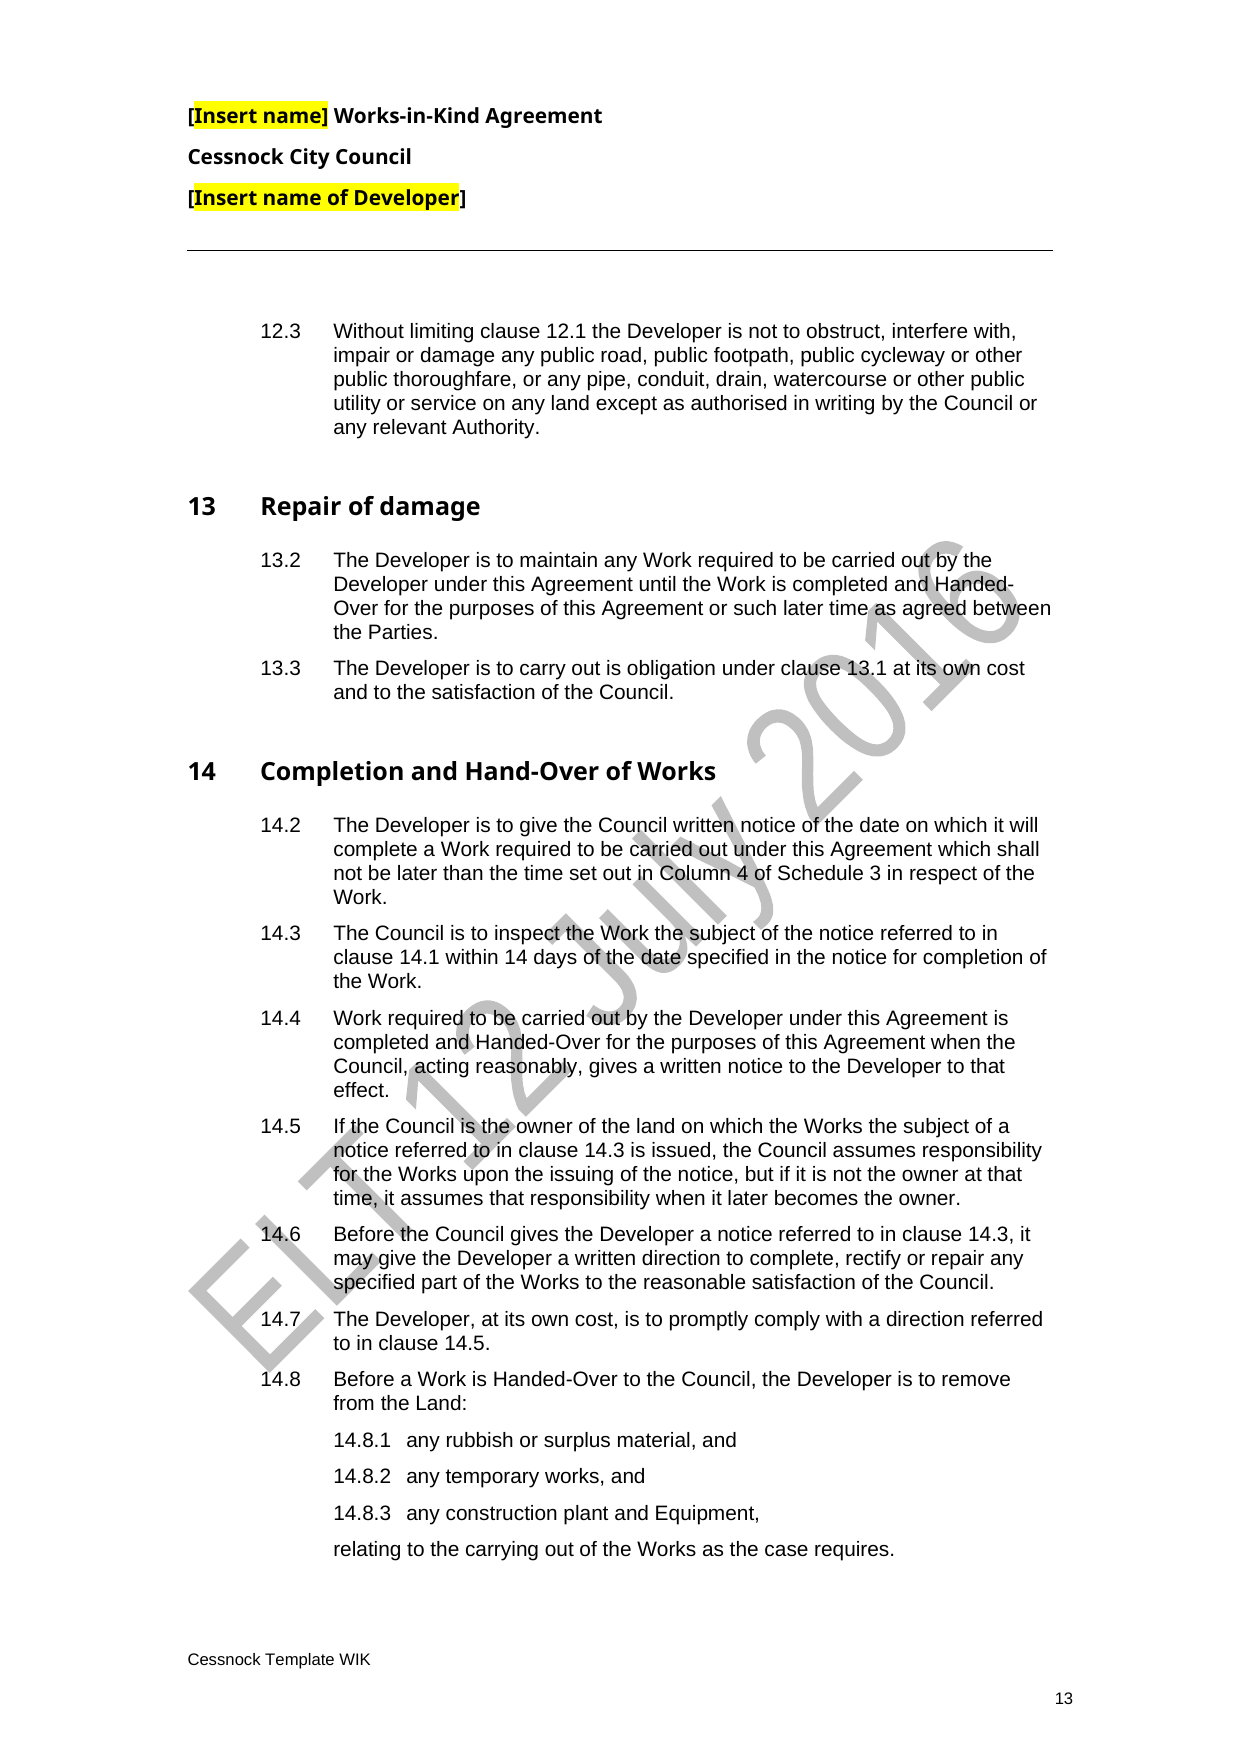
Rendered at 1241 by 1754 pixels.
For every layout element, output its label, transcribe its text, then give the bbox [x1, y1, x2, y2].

list The Developer is to give the Council written notice of the date on which it will complete a Work required to be carried out under this Agreement which shall not be later than the time set out in Column 4 of Schedule 3 in respect of the Work. [260, 813, 1053, 909]
list The Developer, at its own cost, is to promptly comply with a direction referred to in clause 14.5. [260, 1307, 1053, 1354]
list The Developer is to carry out is obligation under clause 13.1 at its own cost and to the satisfaction of the Council. [260, 656, 1053, 704]
list The Council is to inspect the Work the subject of the notice referred to in clause 14.1 within 14 days of the date specified in the notice for completion of the Work. [260, 921, 1053, 993]
list Without limiting clause 12.1 the Developer is not to obstruct, interfere with, impair or damage any public road, public footpath, public cycleway or other public thoroughfare, or any pipe, conduit, drain, watercourse or other public utility or service on any land except as authorised in writing by the Council or any relevant Authority. [260, 319, 1053, 438]
list Repair of damage [187, 488, 1053, 523]
list Before the Council gives the Developer a notice referred to in clause 14.3, it may give the Developer a written direction to complete, rectify or repair any specified part of the Works to the reasonable satisfaction of the Council. [260, 1222, 1053, 1294]
list any construction plant and Equipment, [333, 1500, 1053, 1524]
list The Developer is to maintain any Work required to be carried out by the Developer under this Agreement until the Work is completed and Handed-Over for the purposes of this Agreement or such later time as agreed between the Parties. [260, 548, 1053, 643]
list Before a Work is Handed-Over to the Council, the Developer is to remove from the Land: [260, 1367, 1053, 1415]
list If the Council is the owner of the land on which the Works the subject of a notice referred to in clause 14.3 is issued, the Council assumes responsibility for the Works upon the issuing of the notice, but if it is not the owner at that time, it assumes that responsibility when it later becomes the owner. [260, 1114, 1053, 1210]
list any temporary works, and [333, 1464, 1053, 1488]
list Work required to be carried out by the Developer under this Agreement is completed and Handed-Over for the purposes of this Agreement when the Council, acting reasonably, gives a written notice to the Developer to that effect. [260, 1006, 1053, 1101]
text relating to the carrying out of the Works as the case requires. [333, 1537, 1053, 1561]
list any rubbish or surplus material, and [333, 1427, 1053, 1451]
list Completion and Hand-Over of Works [187, 754, 1053, 788]
